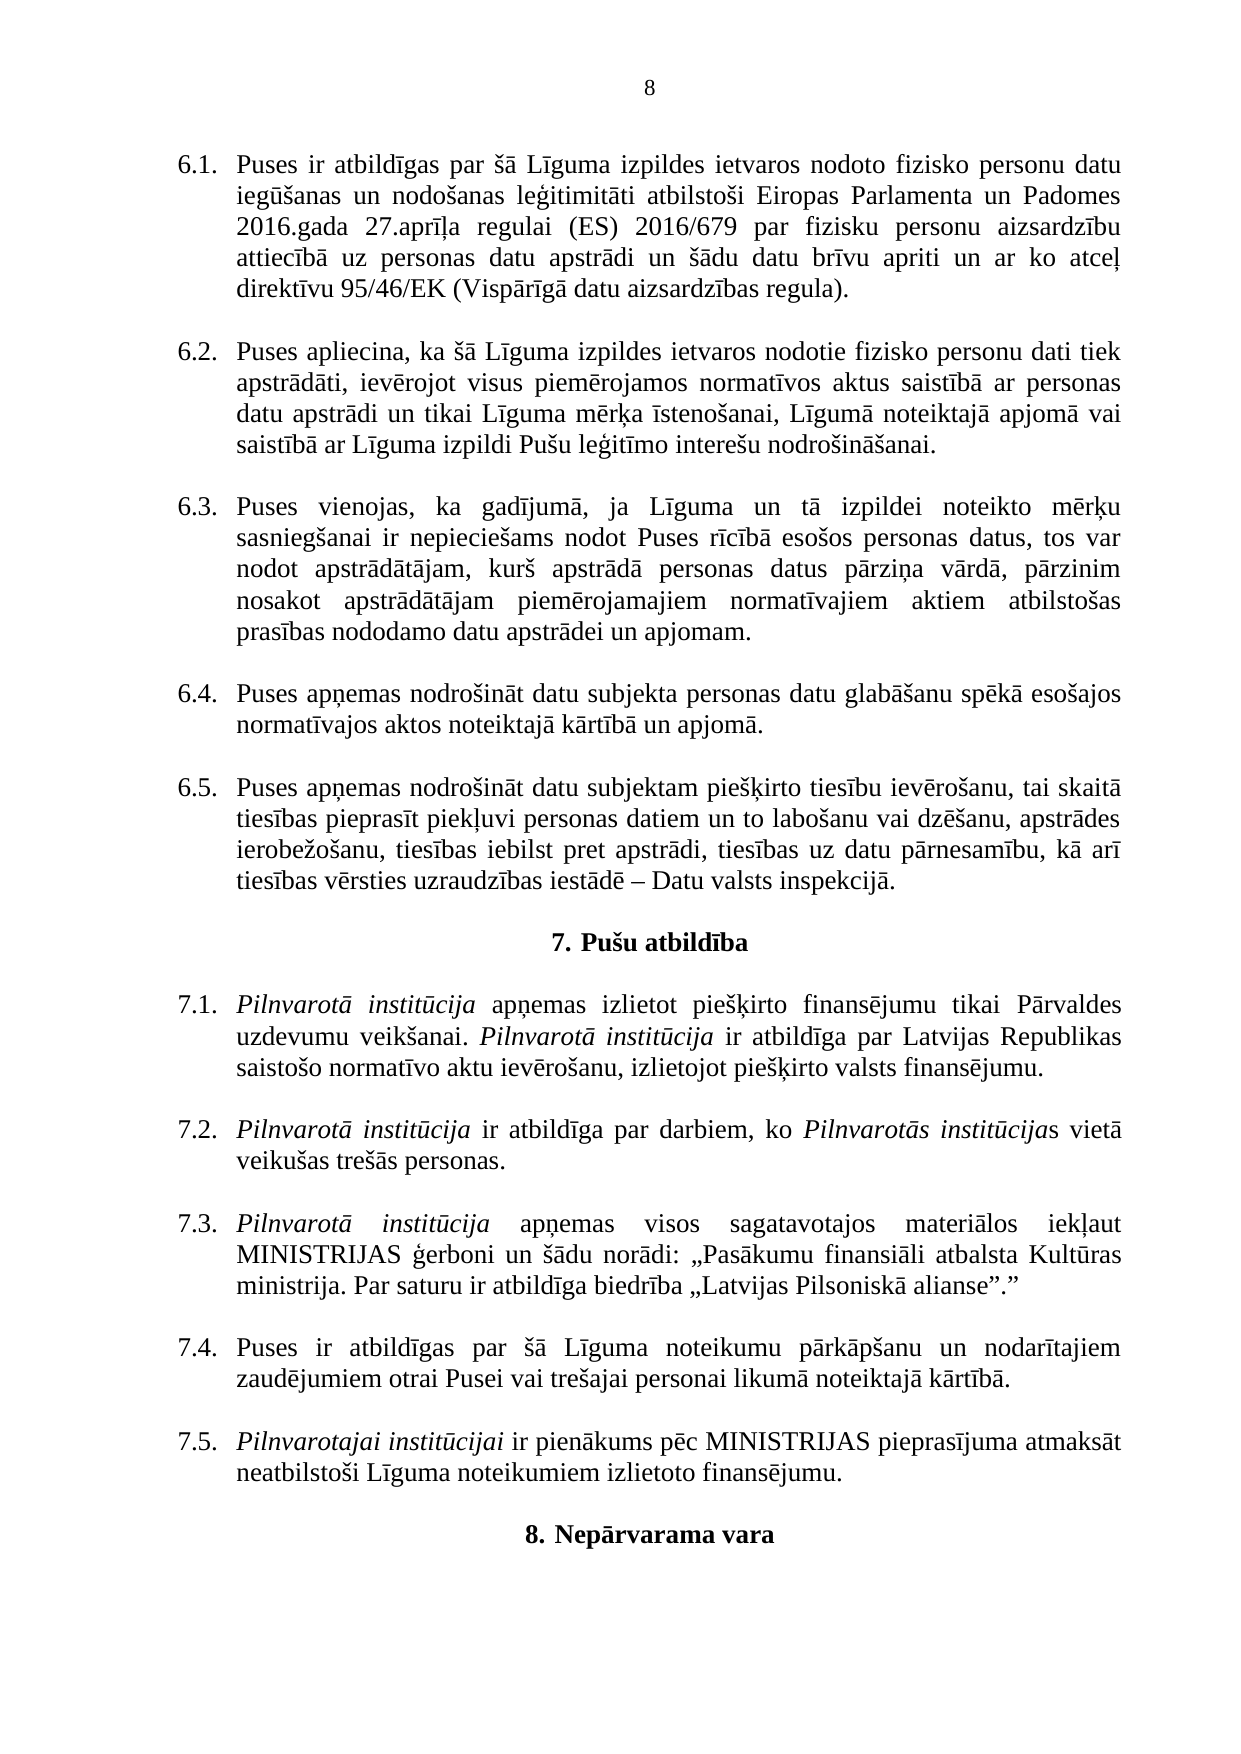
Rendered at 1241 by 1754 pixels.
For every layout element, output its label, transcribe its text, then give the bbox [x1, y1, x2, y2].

list Puses apņemas nodrošināt datu subjekta personas datu glabāšanu spēkā esošajos normatīvajos aktos noteiktajā kārtībā un apjomā. [177, 677, 1122, 739]
list Pilnvarotā institūcija ir atbildīga par darbiem, ko Pilnvarotās institūcijas vietā veikušas trešās personas. [177, 1113, 1122, 1176]
list Puses vienojas, ka gadījumā, ja Līguma un tā izpildei noteikto mērķu sasniegšanai ir nepieciešams nodot Puses rīcībā esošos personas datus, tos var nodot apstrādātājam, kurš apstrādā personas datus pārziņa vārdā, pārzinim nosakot apstrādātājam piemērojamajiem normatīvajiem aktiem atbilstošas prasības nododamo datu apstrādei un apjomam. [177, 490, 1122, 646]
list Pušu atbildība [177, 926, 1122, 957]
list Pilnvarotā institūcija apņemas visos sagatavotajos materiālos iekļaut MINISTRIJAS ģerboni un šādu norādi: „Pasākumu finansiāli atbalsta Kultūras ministrija. Par saturu ir atbildīga biedrība „Latvijas Pilsoniskā alianse”.” [177, 1207, 1122, 1300]
list Puses ir atbildīgas par šā Līguma izpildes ietvaros nodoto fizisko personu datu iegūšanas un nodošanas leģitimitāti atbilstoši Eiropas Parlamenta un Padomes 2016.gada 27.aprīļa regulai (ES) 2016/679 par fizisku personu aizsardzību attiecībā uz personas datu apstrādi un šādu datu brīvu apriti un ar ko atceļ direktīvu 95/46/EK (Vispārīgā datu aizsardzības regula). [177, 148, 1122, 303]
list Puses ir atbildīgas par šā Līguma noteikumu pārkāpšanu un nodarītajiem zaudējumiem otrai Pusei vai trešajai personai likumā noteiktajā kārtībā. [177, 1331, 1122, 1393]
list Pilnvarotā institūcija apņemas izlietot piešķirto finansējumu tikai Pārvaldes uzdevumu veikšanai. Pilnvarotā institūcija ir atbildīga par Latvijas Republikas saistošo normatīvo aktu ievērošanu, izlietojot piešķirto valsts finansējumu. [177, 989, 1122, 1082]
list Puses apliecina, ka šā Līguma izpildes ietvaros nodotie fizisko personu dati tiek apstrādāti, ievērojot visus piemērojamos normatīvos aktus saistībā ar personas datu apstrādi un tikai Līguma mērķa īstenošanai, Līgumā noteiktajā apjomā vai saistībā ar Līguma izpildi Pušu leģitīmo interešu nodrošināšanai. [177, 334, 1122, 459]
list Puses apņemas nodrošināt datu subjektam piešķirto tiesību ievērošanu, tai skaitā tiesības pieprasīt piekļuvi personas datiem un to labošanu vai dzēšanu, apstrādes ierobežošanu, tiesības iebilst pret apstrādi, tiesības uz datu pārnesamību, kā arī tiesības vērsties uzraudzības iestādē – Datu valsts inspekcijā. [177, 771, 1122, 895]
list Pilnvarotajai institūcijai ir pienākums pēc MINISTRIJAS pieprasījuma atmaksāt neatbilstoši Līguma noteikumiem izlietoto finansējumu. [177, 1425, 1122, 1487]
list Nepārvarama vara [177, 1518, 1122, 1549]
